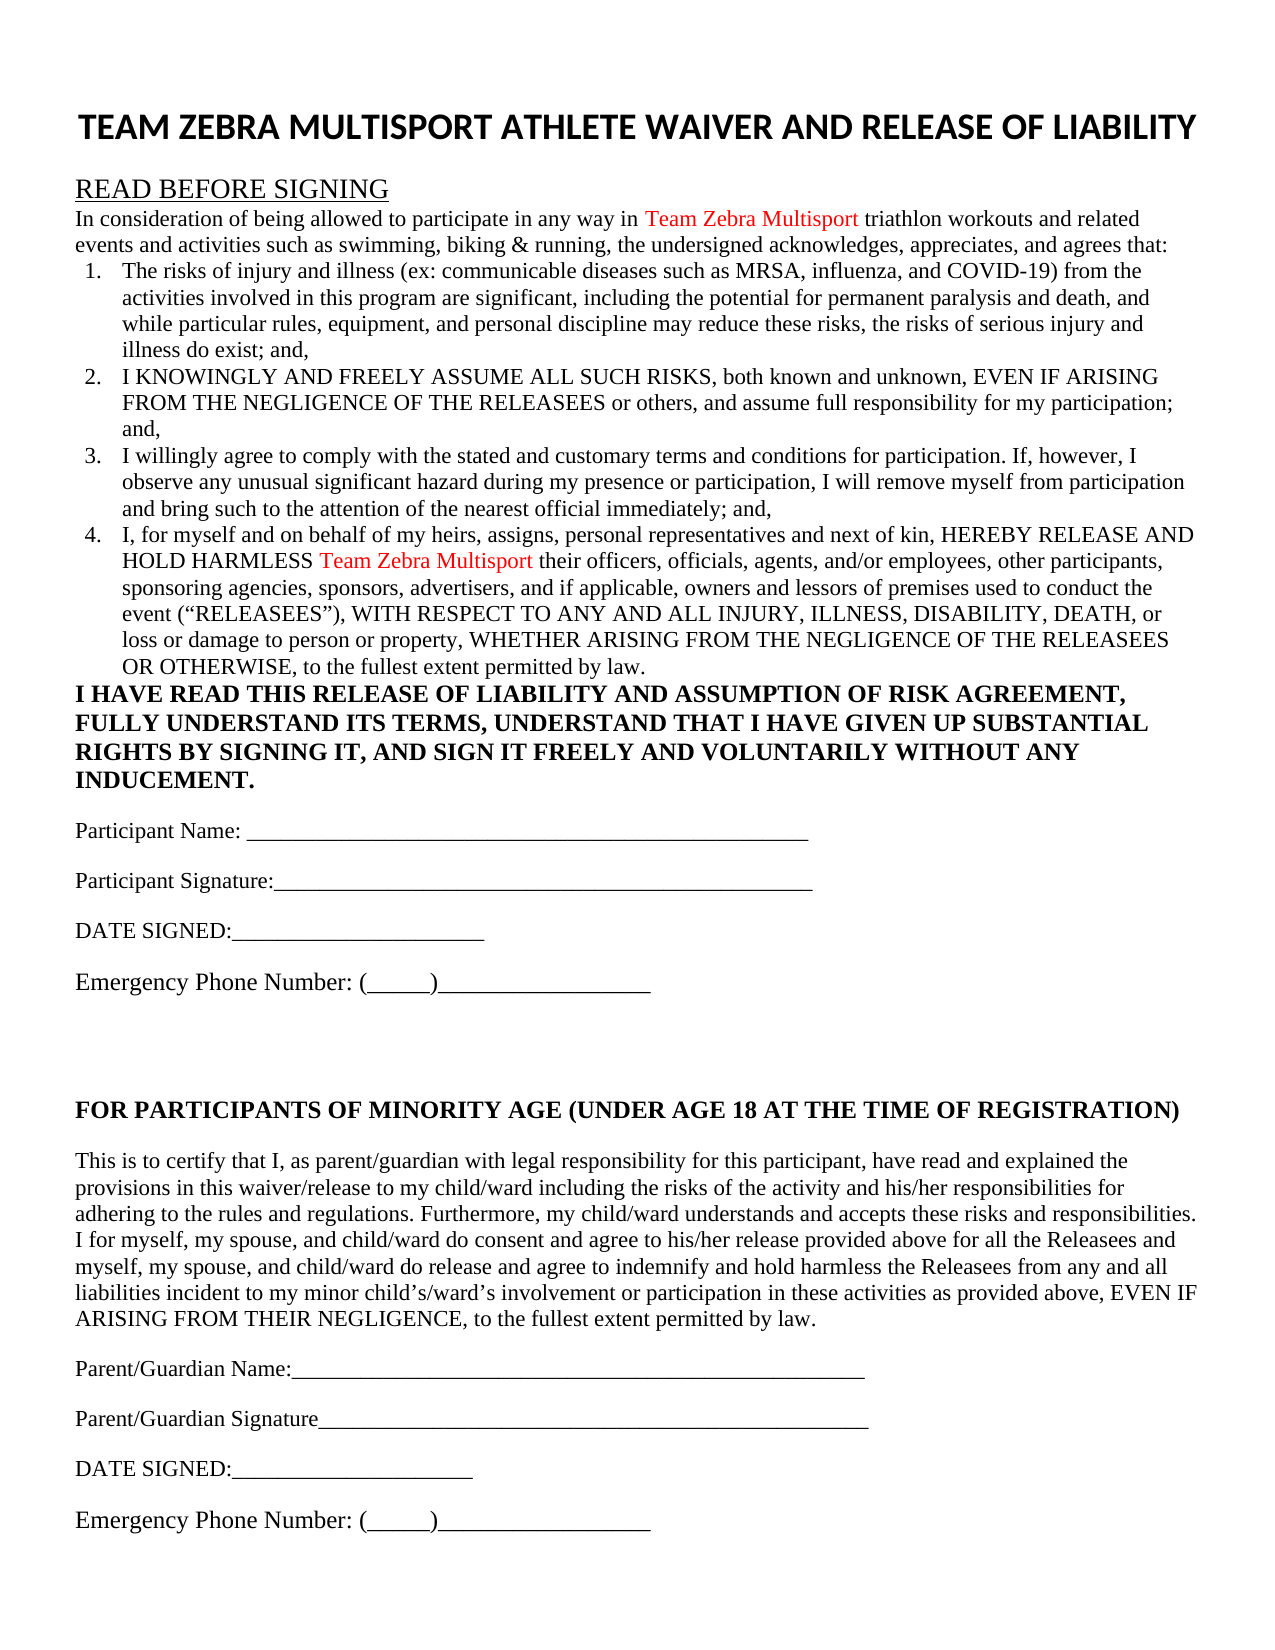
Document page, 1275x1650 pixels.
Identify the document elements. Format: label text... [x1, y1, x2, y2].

text Emergency Phone Number: (_____)_________________ [75, 1505, 1200, 1533]
text Parent/Guardian Signature________________________________________________ [75, 1405, 1200, 1431]
text I HAVE READ THIS RELEASE OF LIABILITY AND ASSUMPTION OF RISK AGREEMENT, FULLY UNDERSTAND ITS TERMS, UNDERSTAND THAT I HAVE GIVEN UP SUBSTANTIAL RIGHTS BY SIGNING IT, AND SIGN IT FREELY AND VOLUNTARILY WITHOUT ANY INDUCEMENT. [75, 679, 1200, 794]
text Participant Name: _________________________________________________ [75, 817, 1200, 844]
text This is to certify that I, as parent/guardian with legal responsibility for this participant, have read and explained the provisions in this waiver/release to my child/ward including the risks of the activity and his/her responsibilities for adhering to the rules and regulations. Furthermore, my child/ward understands and accepts these risks and responsibilities. I for myself, my spouse, and child/ward do consent and agree to his/her release provided above for all the Releasees and myself, my spouse, and child/ward do release and agree to indemnify and hold harmless the Releasees from any and all liabilities incident to my minor child’s/ward’s involvement or participation in these activities as provided above, EVEN IF ARISING FROM THEIR NEGLIGENCE, to the fullest extent permitted by law. [75, 1147, 1200, 1332]
list I willingly agree to comply with the stated and customary terms and conditions for participation. If, however, I observe any unusual significant hazard during my presence or participation, I will remove myself from participation and bring such to the attention of the nearest official immediately; and, [84, 442, 1200, 521]
text Participant Signature:_______________________________________________ [75, 867, 1200, 894]
text FOR PARTICIPANTS OF MINORITY AGE (UNDER AGE 18 AT THE TIME OF REGISTRATION) [75, 1095, 1200, 1124]
text DATE SIGNED:______________________ [75, 917, 1200, 943]
text Parent/Guardian Name:__________________________________________________ [75, 1355, 1200, 1382]
list I KNOWINGLY AND FREELY ASSUME ALL SUCH RISKS, both known and unknown, EVEN IF ARISING FROM THE NEGLIGENCE OF THE RELEASEES or others, and assume full responsibility for my participation; and, [84, 363, 1200, 442]
text In consideration of being allowed to participate in any way in Team Zebra Multisport triathlon workouts and related events and activities such as swimming, biking & running, the undersigned acknowledges, appreciates, and agrees that: [75, 205, 1200, 257]
text Emergency Phone Number: (_____)_________________ [75, 967, 1200, 996]
list I, for myself and on behalf of my heirs, assigns, personal representatives and next of kin, HEREBY RELEASE AND HOLD HARMLESS Team Zebra Multisport their officers, officials, agents, and/or employees, other participants, sponsoring agencies, sponsors, advertisers, and if applicable, owners and lessors of premises used to conduct the event (“RELEASEES”), WITH RESPECT TO ANY AND ALL INJURY, ILLNESS, DISABILITY, DEATH, or loss or damage to person or property, WHETHER ARISING FROM THE NEGLIGENCE OF THE RELEASEES OR OTHERWISE, to the fullest extent permitted by law. [84, 521, 1200, 679]
text TEAM ZEBRA MULTISPORT ATHLETE WAIVER AND RELEASE OF LIABILITY [75, 103, 1200, 149]
text DATE SIGNED:_____________________ [75, 1455, 1200, 1481]
list The risks of injury and illness (ex: communicable diseases such as MRSA, influenza, and COVID-19) from the activities involved in this program are significant, including the potential for permanent paralysis and death, and while particular rules, equipment, and personal discipline may reduce these risks, the risks of serious injury and illness do exist; and, [84, 257, 1200, 363]
text READ BEFORE SIGNING [75, 172, 1200, 205]
